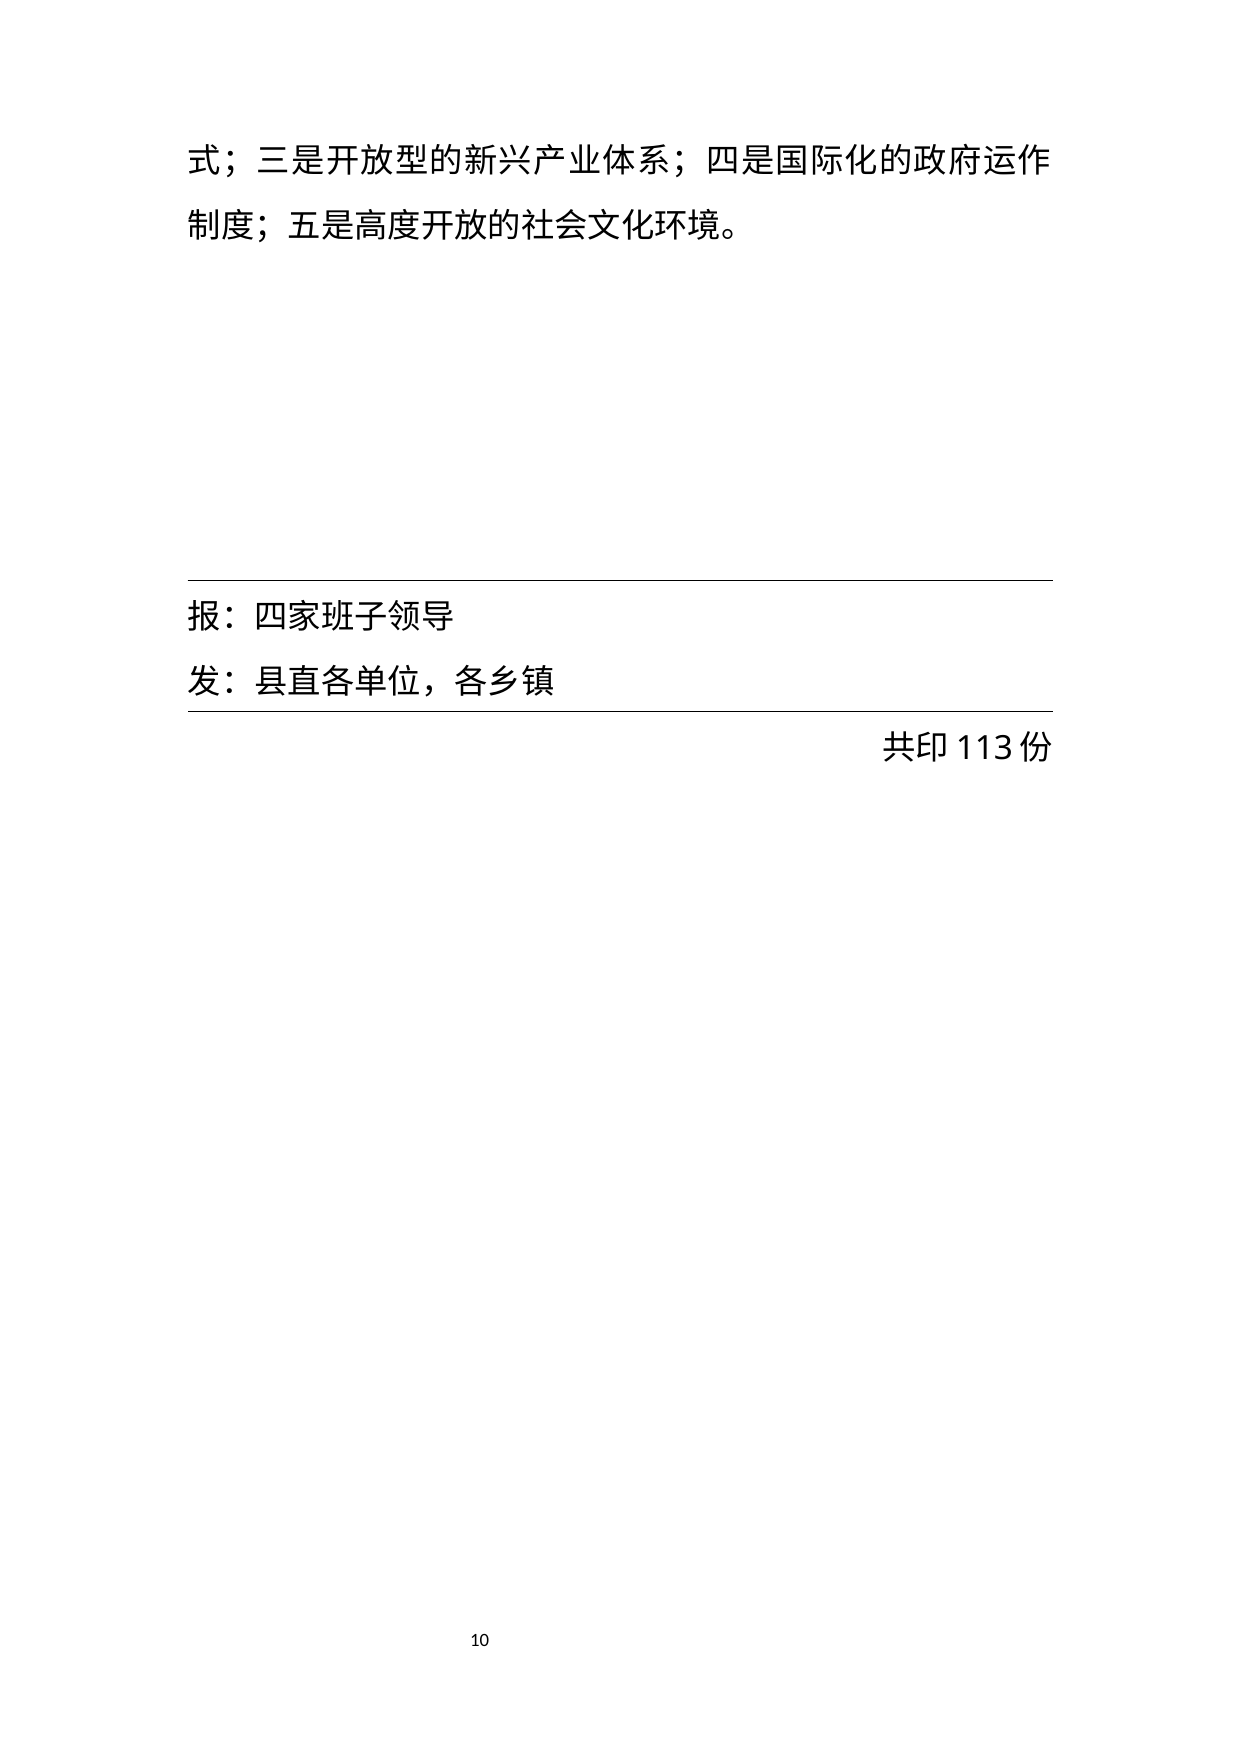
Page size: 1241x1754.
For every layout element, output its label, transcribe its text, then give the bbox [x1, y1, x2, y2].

text 共印113份 [187, 712, 1053, 777]
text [187, 125, 1053, 255]
text 报：四家班子领导 [187, 581, 1053, 645]
text 发：县直各单位，各乡镇 [187, 645, 1053, 712]
